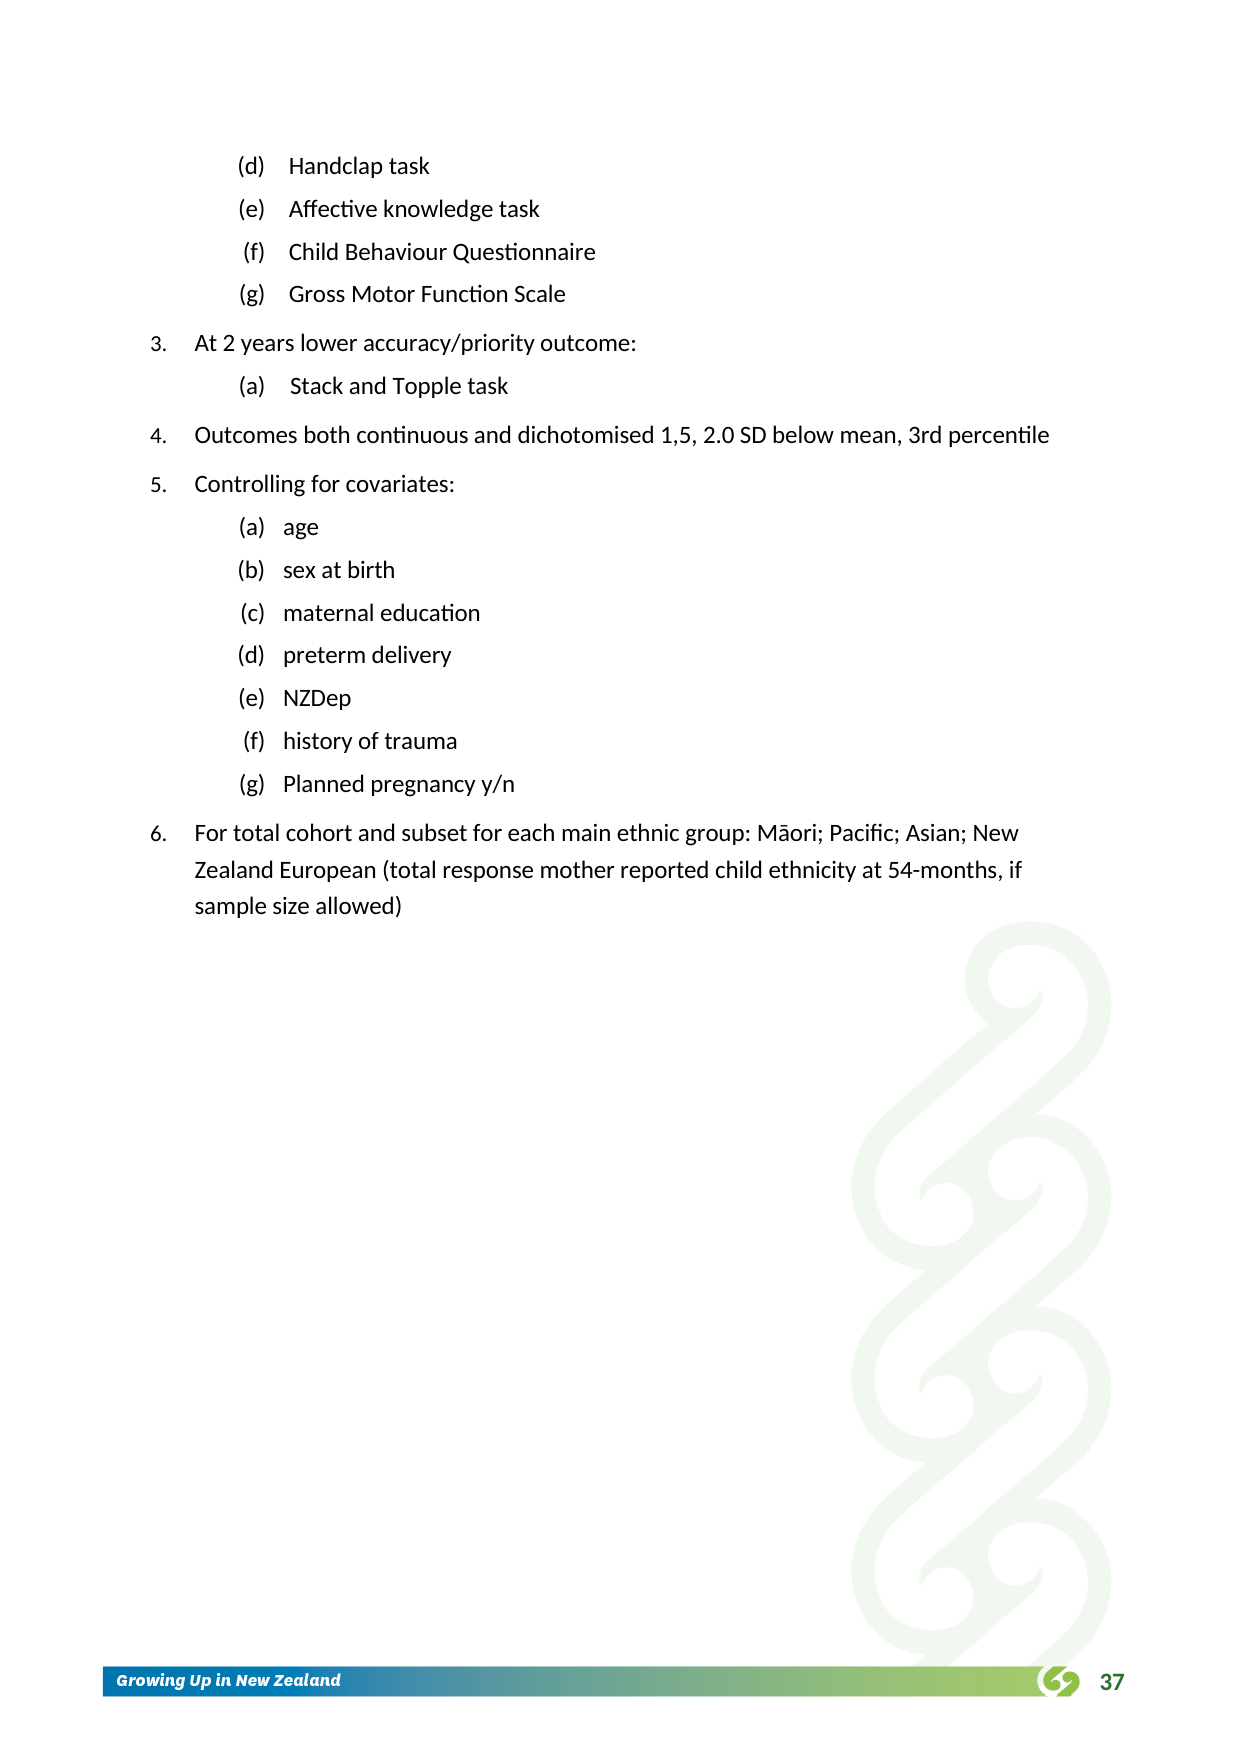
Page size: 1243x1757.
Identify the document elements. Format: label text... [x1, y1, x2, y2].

list At 2 years lower accuracy/priority outcome: [150, 327, 1093, 358]
list maternal education [265, 597, 1093, 627]
list Affective knowledge task [265, 193, 1093, 223]
list sex at birth [265, 554, 1093, 584]
list Controlling for covariates: [150, 468, 1093, 499]
picture [0, 0, 1124, 1757]
list NZDep [265, 682, 1093, 713]
list preterm delivery [265, 640, 1093, 670]
list Gross Motor Function Scale [265, 278, 1093, 309]
list history of trauma [265, 725, 1093, 756]
list For total cohort and subset for each main ethnic group: Māori; Pacific; Asian; New Zealand European (total response mother reported child ethnicity at 54-months, if sample size allowed) [150, 817, 1093, 921]
list age [265, 511, 1093, 542]
list Planned pregnancy y/n [265, 768, 1093, 799]
list Stack and Topple task [265, 370, 1093, 401]
list Handclap task [265, 150, 1093, 181]
list Outcomes both continuous and dichotomised 1,5, 2.0 SD below mean, 3rd percentile [150, 419, 1093, 450]
list Child Behaviour Questionnaire [265, 236, 1093, 266]
